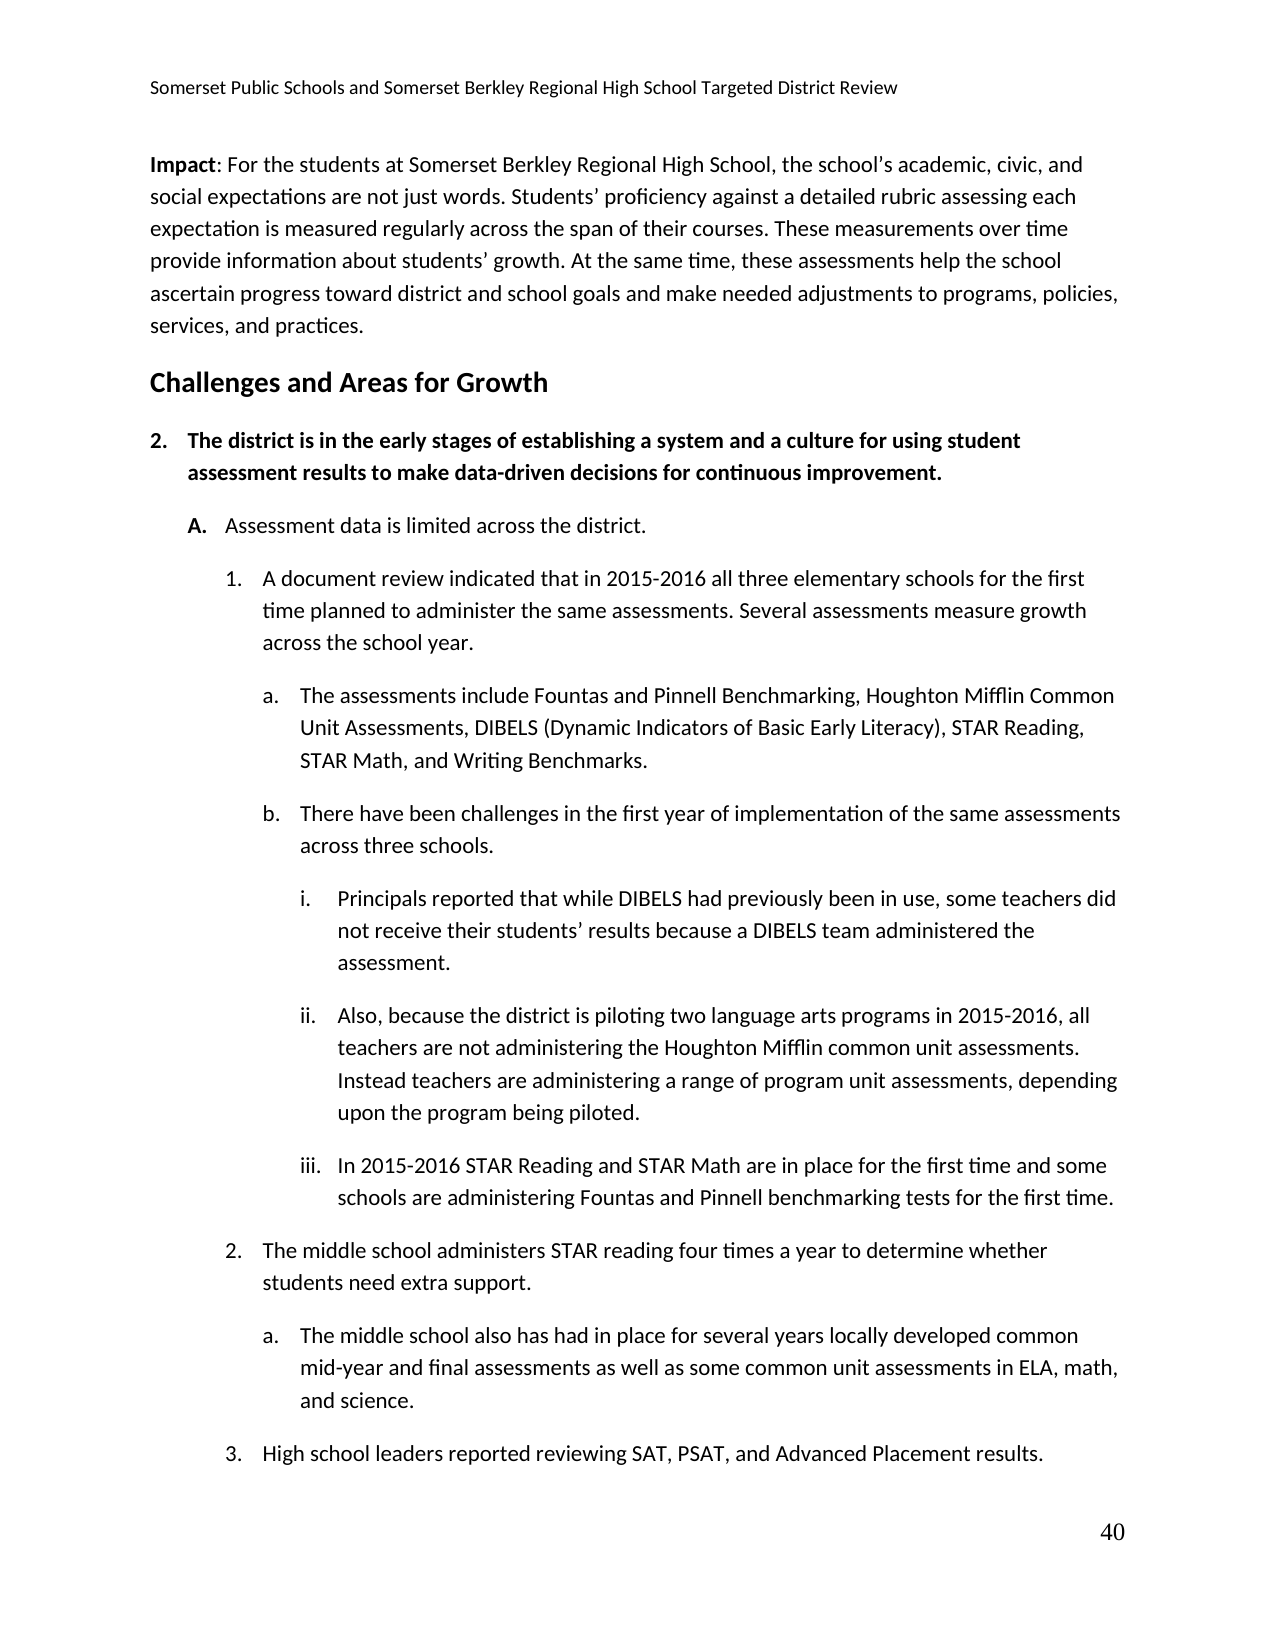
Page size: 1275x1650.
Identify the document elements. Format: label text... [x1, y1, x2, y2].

text Impact: For the students at Somerset Berkley Regional High School, the school’s academic, civic, and social expectations are not just words. Students’ proficiency against a detailed rubric assessing each expectation is measured regularly across the span of their courses. These measurements over time provide information about students’ growth. At the same time, these assessments help the school ascertain progress toward district and school goals and make needed adjustments to programs, policies, services, and practices. [150, 150, 1125, 339]
text 2. The district is in the early stages of establishing a system and a culture for using student assessment results to make data-driven decisions for continuous improvement. [150, 426, 1125, 486]
list The assessments include Fountas and Pinnell Benchmarking, Houghton Mifflin Common Unit Assessments, DIBELS (Dynamic Indicators of Basic Early Literacy), STAR Reading, STAR Math, and Writing Benchmarks. [262, 681, 1125, 774]
text a. The middle school also has had in place for several years locally developed common mid-year and final assessments as well as some common unit assessments in ELA, math, and science. [150, 1321, 1125, 1414]
text 2. The middle school administers STAR reading four times a year to determine whether students need extra support. [225, 1236, 1125, 1296]
text 3. High school leaders reported reviewing SAT, PSAT, and Advanced Placement results. [113, 1439, 1125, 1467]
list A document review indicated that in 2015-2016 all three elementary schools for the first time planned to administer the same assessments. Several assessments measure growth across the school year. [225, 564, 1125, 656]
text iii. In 2015-2016 STAR Reading and STAR Math are in place for the first time and some schools are administering Fountas and Pinnell benchmarking tests for the first time. [300, 1151, 1125, 1211]
text ii. Also, because the district is piloting two language arts programs in 2015-2016, all teachers are not administering the Houghton Mifflin common unit assessments. Instead teachers are administering a range of program unit assessments, depending upon the program being piloted. [300, 1001, 1125, 1126]
text Challenges and Areas for Growth [150, 364, 1125, 399]
text i. Principals reported that while DIBELS had previously been in use, some teachers did not receive their students’ results because a DIBELS team administered the assessment. [300, 884, 1125, 976]
list There have been challenges in the first year of implementation of the same assessments across three schools. [262, 799, 1125, 859]
list Assessment data is limited across the district. [187, 511, 1125, 539]
